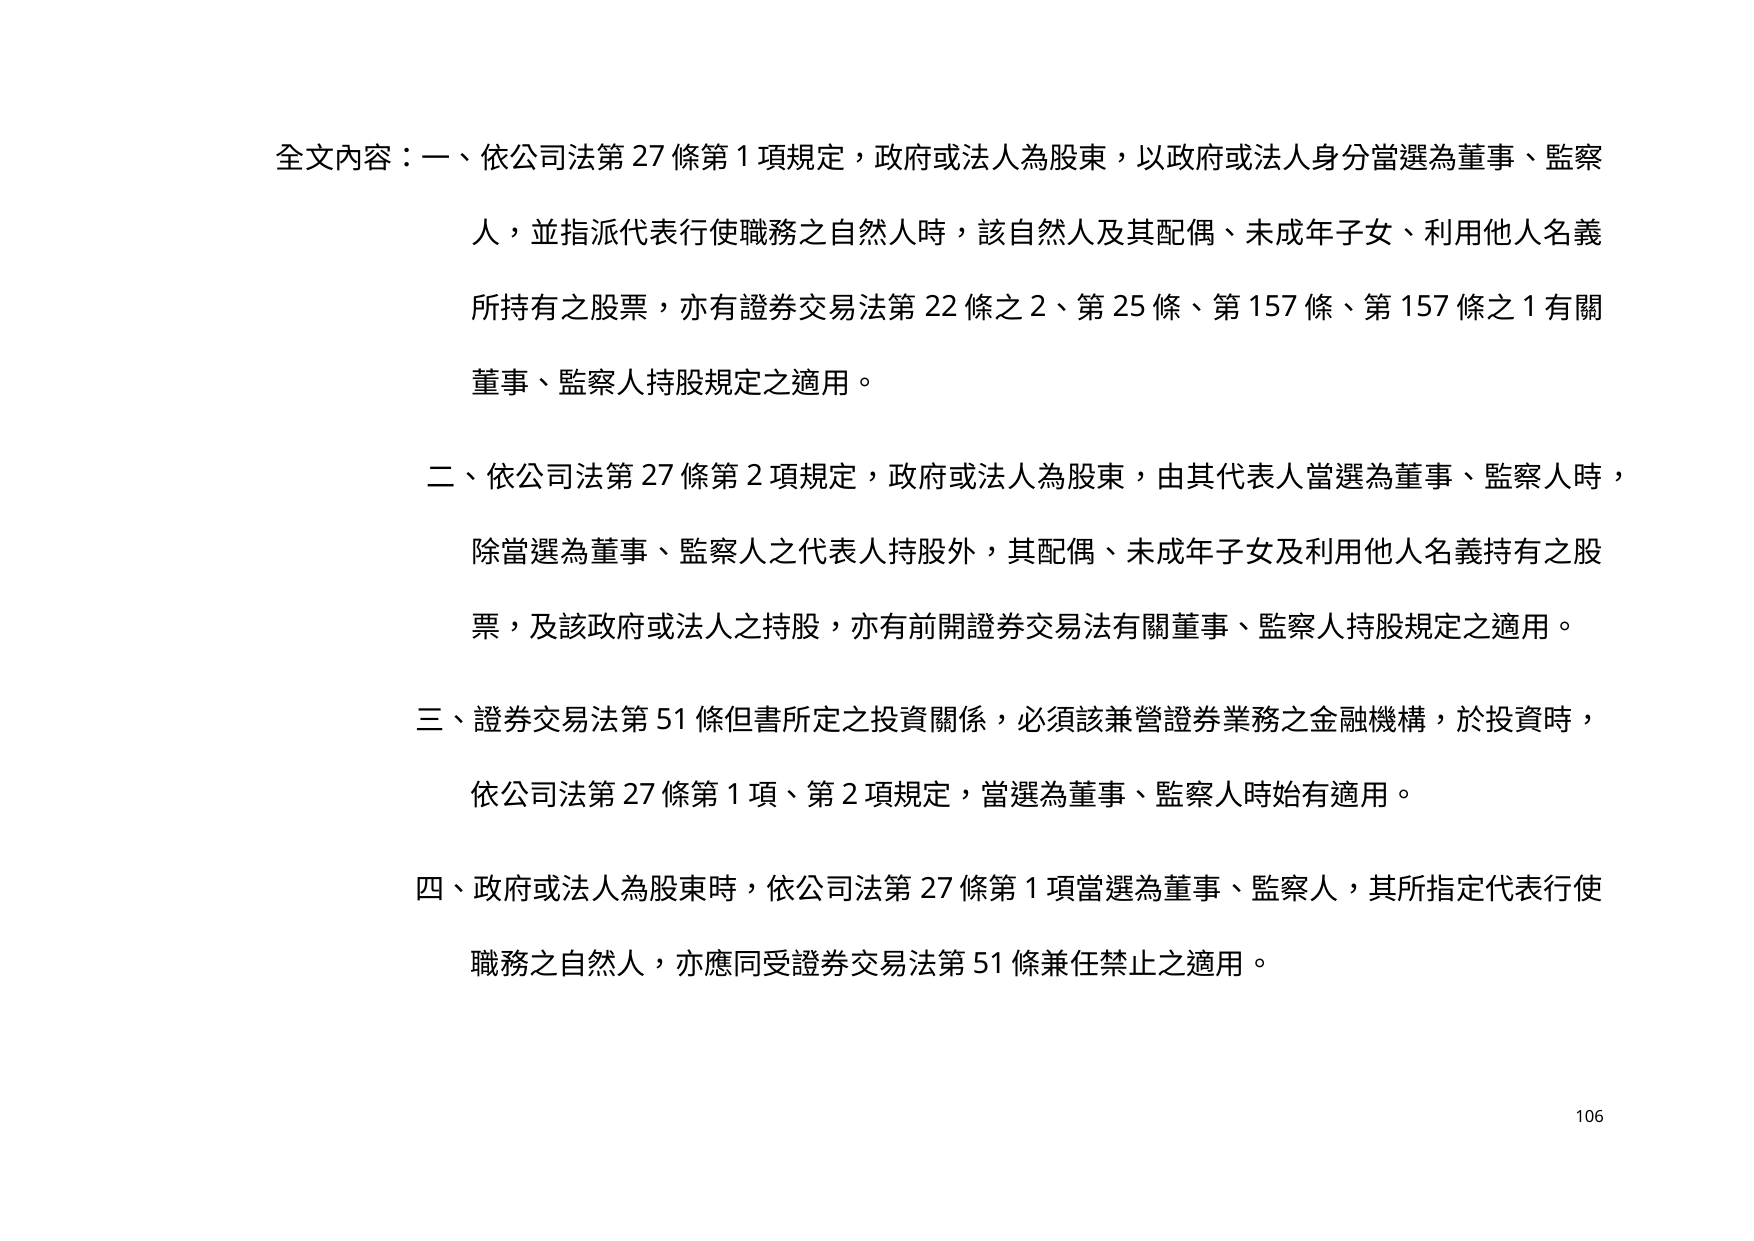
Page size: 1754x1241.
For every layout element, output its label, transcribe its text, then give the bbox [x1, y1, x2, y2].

text 四、政府或法人為股東時，依公司法第27條第1項當選為董事、監察人，其所指定代表行使職務之自然人，亦應同受證券交易法第51條兼任禁止之適用。 [415, 849, 1604, 999]
text 二、依公司法第27條第2項規定，政府或法人為股東，由其代表人當選為董事、監察人時，除當選為董事、監察人之代表人持股外，其配偶、未成年子女及利用他人名義持有之股票，及該政府或法人之持股，亦有前開證券交易法有關董事、監察人持股規定之適用。 [426, 437, 1604, 662]
text 全文內容：一、依公司法第27條第1項規定，政府或法人為股東，以政府或法人身分當選為董事、監察人，並指派代表行使職務之自然人時，該自然人及其配偶、未成年子女、利用他人名義所持有之股票，亦有證券交易法第22條之2、第25條、第157條、第157條之1有關董事、監察人持股規定之適用。 [276, 118, 1604, 418]
text 三、證券交易法第51條但書所定之投資關係，必須該兼營證券業務之金融機構，於投資時，依公司法第27條第1項、第2項規定，當選為董事、監察人時始有適用。 [415, 681, 1604, 831]
